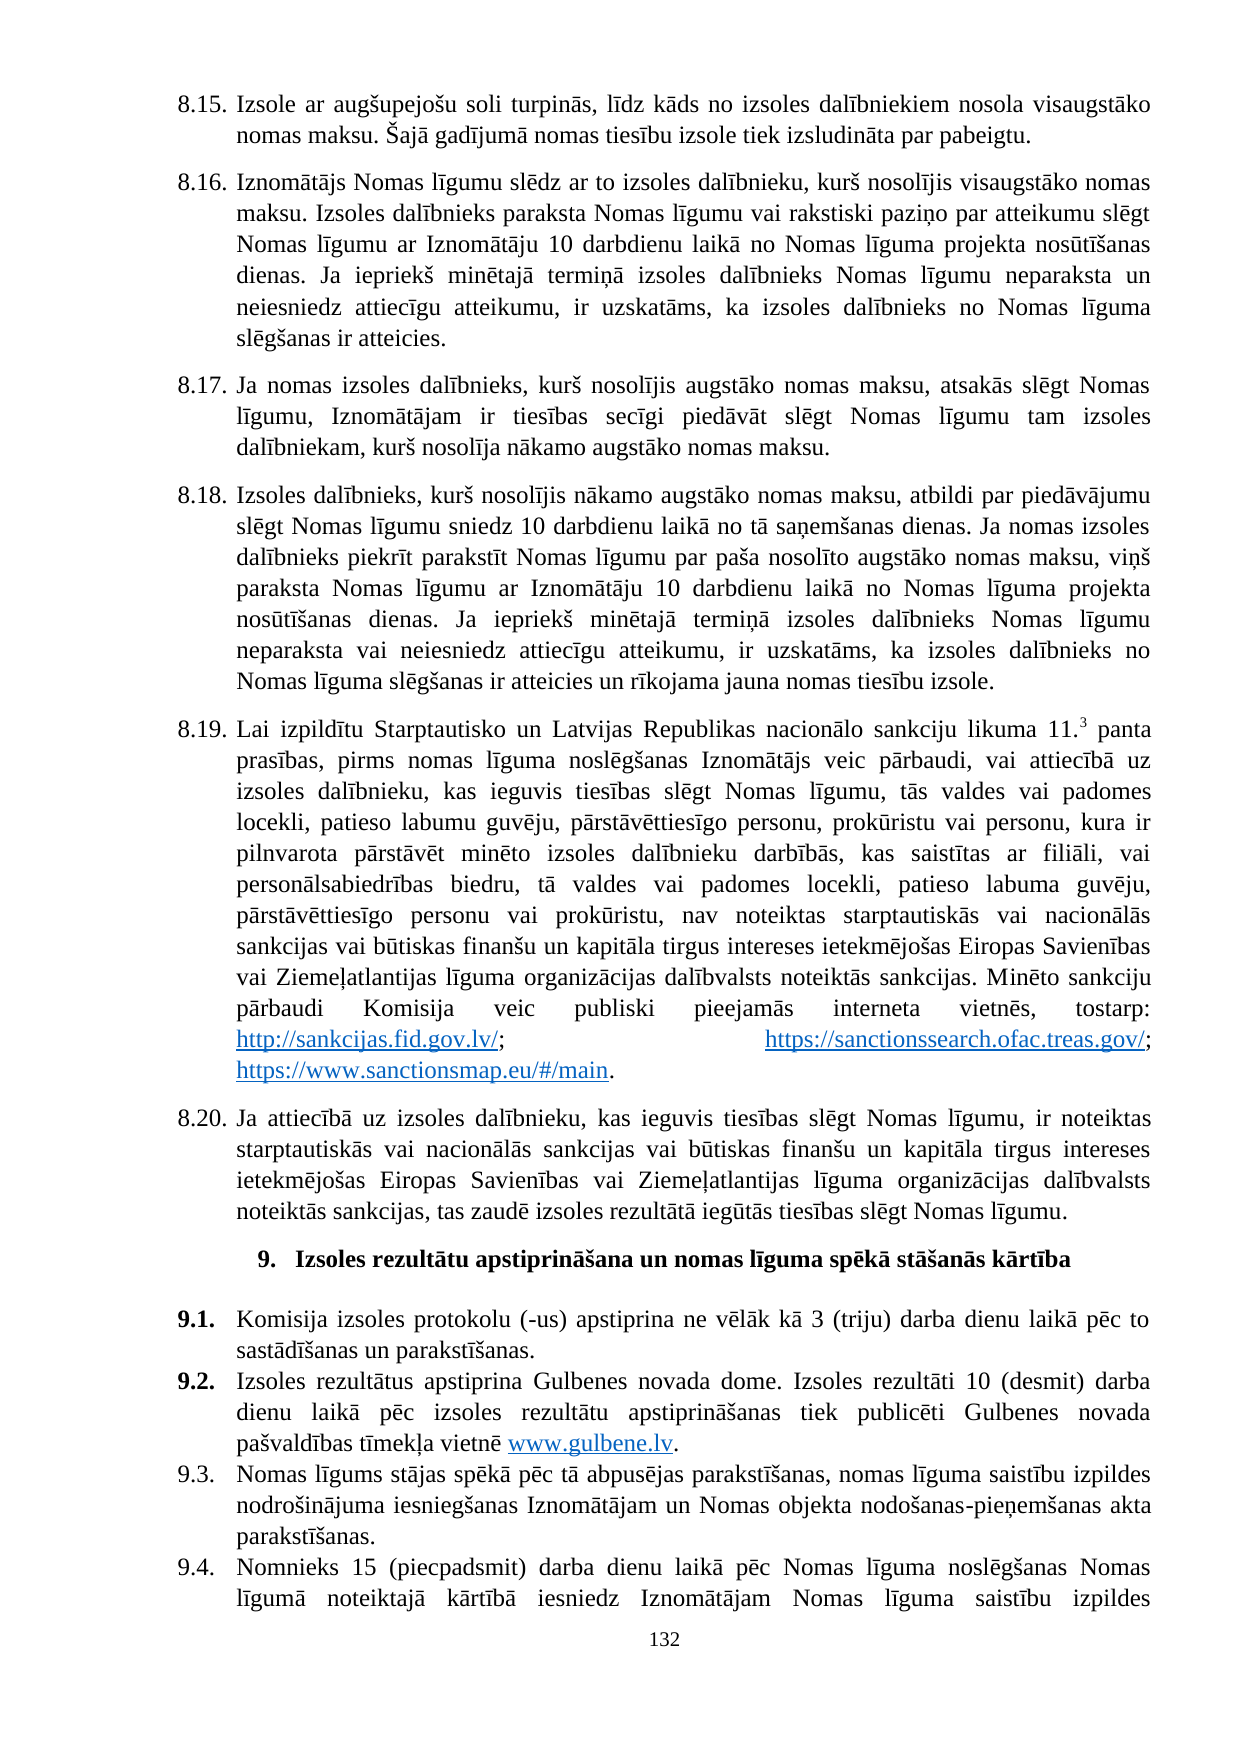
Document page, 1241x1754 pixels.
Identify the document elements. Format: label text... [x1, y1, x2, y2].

list Izsoles rezultātu apstiprināšana un nomas līguma spēkā stāšanās kārtība [177, 1244, 1152, 1273]
list Iznomātājs Nomas līgumu slēdz ar to izsoles dalībnieku, kurš nosolījis visaugstāko nomas maksu. Izsoles dalībnieks paraksta Nomas līgumu vai rakstiski paziņo par atteikumu slēgt Nomas līgumu ar Iznomātāju 10 darbdienu laikā no Nomas līguma projekta nosūtīšanas dienas. Ja iepriekš minētajā termiņā izsoles dalībnieks Nomas līgumu neparaksta un neiesniedz attiecīgu atteikumu, ir uzskatāms, ka izsoles dalībnieks no Nomas līguma slēgšanas ir atteicies. [177, 167, 1152, 351]
list Izsoles rezultātus apstiprina Gulbenes novada dome. Izsoles rezultāti 10 (desmit) darba dienu laikā pēc izsoles rezultātu apstiprināšanas tiek publicēti Gulbenes novada pašvaldības tīmekļa vietnē www.gulbene.lv. [177, 1366, 1152, 1457]
list Izsole ar augšupejošu soli turpinās, līdz kāds no izsoles dalībniekiem nosola visaugstāko nomas maksu. Šajā gadījumā nomas tiesību izsole tiek izsludināta par pabeigtu. [177, 89, 1152, 148]
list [177, 1552, 1152, 1612]
list Ja attiecībā uz izsoles dalībnieku, kas ieguvis tiesības slēgt Nomas līgumu, ir noteiktas starptautiskās vai nacionālās sankcijas vai būtiskas finanšu un kapitāla tirgus intereses ietekmējošas Eiropas Savienības vai Ziemeļatlantijas līguma organizācijas dalībvalsts noteiktās sankcijas, tas zaudē izsoles rezultātā iegūtās tiesības slēgt Nomas līgumu. [177, 1103, 1152, 1225]
list Lai izpildītu Starptautisko un Latvijas Republikas nacionālo sankciju likuma 11.3 panta prasības, pirms nomas līguma noslēgšanas Iznomātājs veic pārbaudi, vai attiecībā uz izsoles dalībnieku, kas ieguvis tiesības slēgt Nomas līgumu, tās valdes vai padomes locekli, patieso labumu guvēju, pārstāvēttiesīgo personu, prokūristu vai personu, kura ir pilnvarota pārstāvēt minēto izsoles dalībnieku darbībās, kas saistītas ar filiāli, vai personālsabiedrības biedru, tā valdes vai padomes locekli, patieso labuma guvēju, pārstāvēttiesīgo personu vai prokūristu, nav noteiktas starptautiskās vai nacionālās sankcijas vai būtiskas finanšu un kapitāla tirgus intereses ietekmējošas Eiropas Savienības vai Ziemeļatlantijas līguma organizācijas dalībvalsts noteiktās sankcijas. Minēto sankciju pārbaudi Komisija veic publiski pieejamās interneta vietnēs, tostarp: http://sankcijas.fid.gov.lv/; https://sanctionssearch.ofac.treas.gov/; https://www.sanctionsmap.eu/#/main. [177, 714, 1152, 1084]
list Izsoles dalībnieks, kurš nosolījis nākamo augstāko nomas maksu, atbildi par piedāvājumu slēgt Nomas līgumu sniedz 10 darbdienu laikā no tā saņemšanas dienas. Ja nomas izsoles dalībnieks piekrīt parakstīt Nomas līgumu par paša nosolīto augstāko nomas maksu, viņš paraksta Nomas līgumu ar Iznomātāju 10 darbdienu laikā no Nomas līguma projekta nosūtīšanas dienas. Ja iepriekš minētajā termiņā izsoles dalībnieks Nomas līgumu neparaksta vai neiesniedz attiecīgu atteikumu, ir uzskatāms, ka izsoles dalībnieks no Nomas līguma slēgšanas ir atteicies un rīkojama jauna nomas tiesību izsole. [177, 480, 1152, 695]
list Nomas līgums stājas spēkā pēc tā abpusējas parakstīšanas, nomas līguma saistību izpildes nodrošinājuma iesniegšanas Iznomātājam un Nomas objekta nodošanas-pieņemšanas akta parakstīšanas. [177, 1459, 1152, 1550]
list Komisija izsoles protokolu (-us) apstiprina ne vēlāk kā 3 (triju) darba dienu laikā pēc to sastādīšanas un parakstīšanas. [177, 1304, 1152, 1364]
list Ja nomas izsoles dalībnieks, kurš nosolījis augstāko nomas maksu, atsakās slēgt Nomas līgumu, Iznomātājam ir tiesības secīgi piedāvāt slēgt Nomas līgumu tam izsoles dalībniekam, kurš nosolīja nākamo augstāko nomas maksu. [177, 370, 1152, 461]
